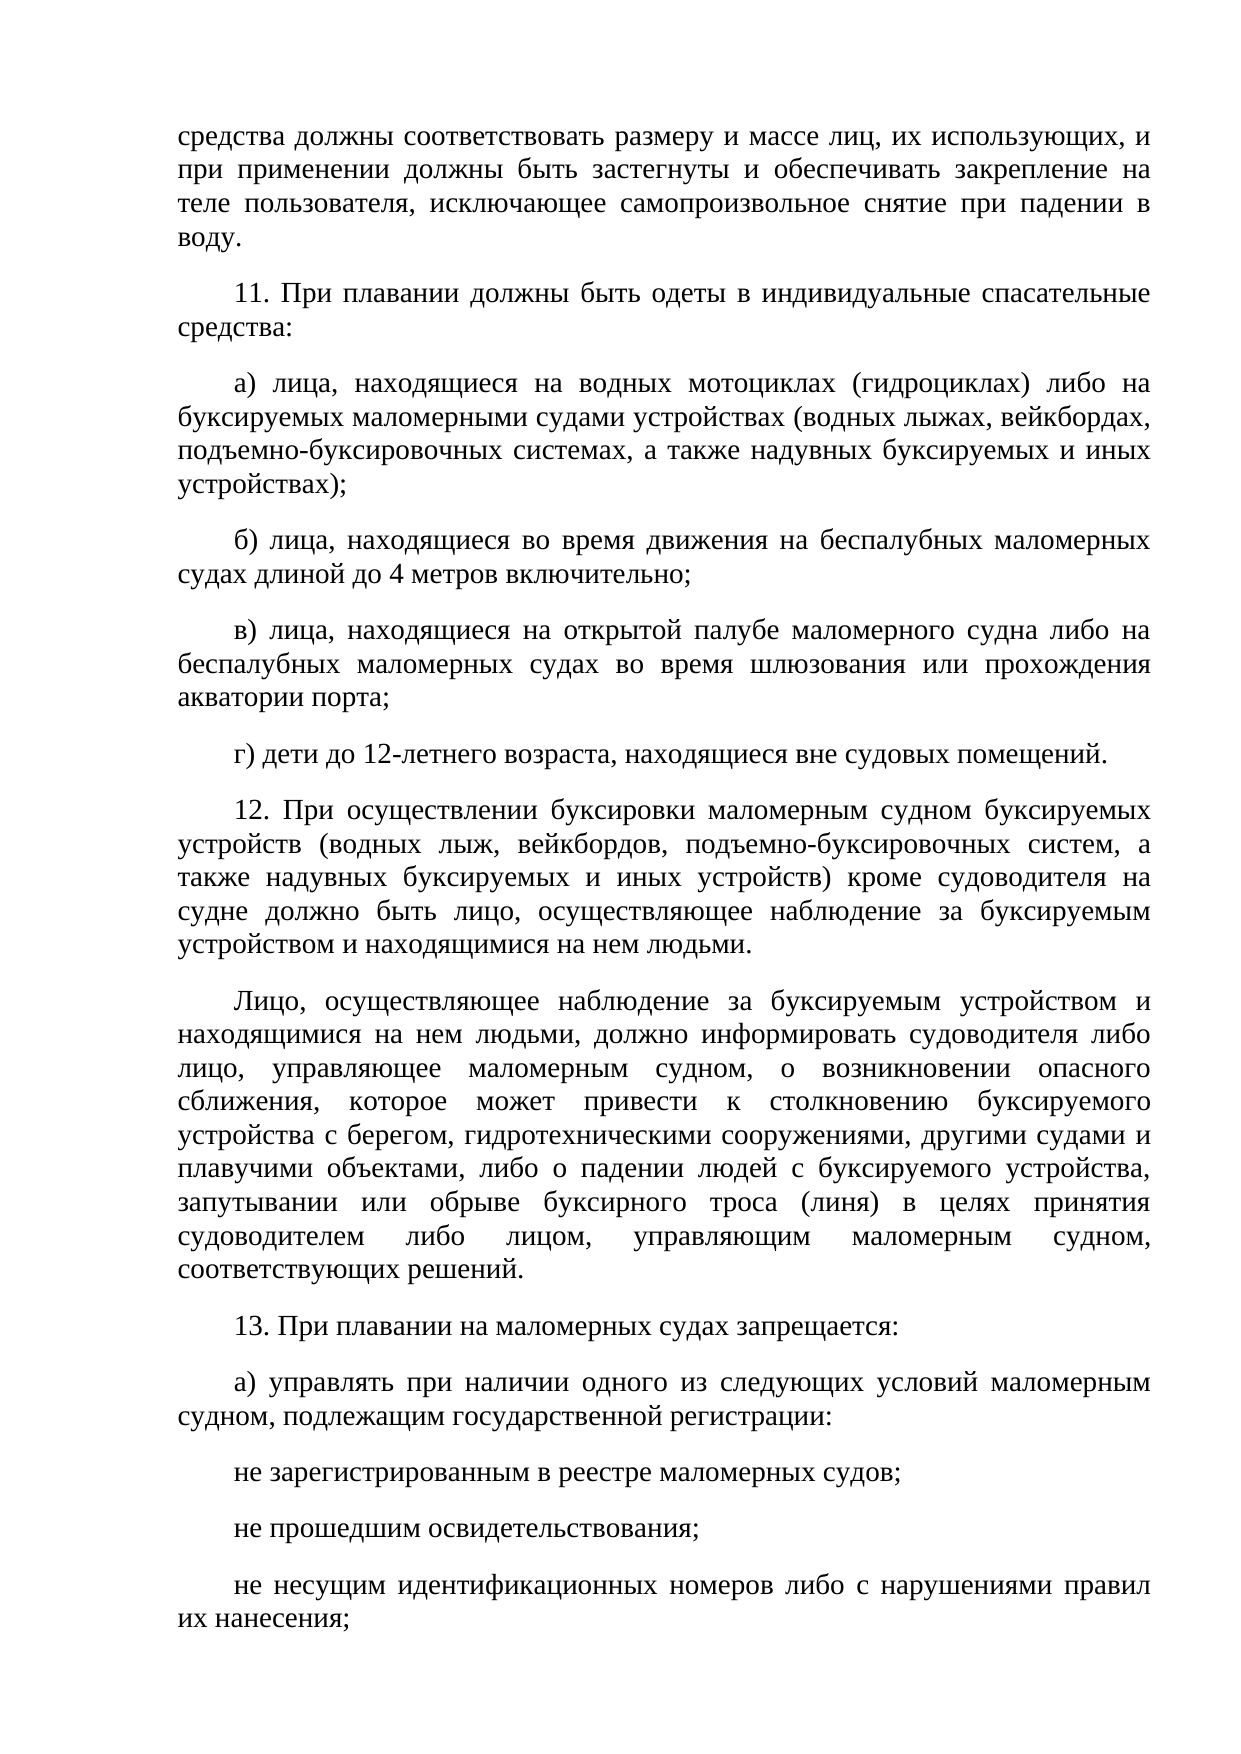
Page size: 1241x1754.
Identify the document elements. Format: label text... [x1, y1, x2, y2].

text г) дети до 12-летнего возраста, находящиеся вне судовых помещений. [177, 736, 1152, 769]
text Лицо, осуществляющее наблюдение за буксируемым устройством и находящимися на нем людьми, должно информировать судоводителя либо лицо, управляющее маломерным судном, о возникновении опасного сближения, которое может привести к столкновению буксируемого устройства с берегом, гидротехническими сооружениями, другими судами и плавучими объектами, либо о падении людей с буксируемого устройства, запутывании или обрыве буксирного троса (линя) в целях принятия судоводителем либо лицом, управляющим маломерным судном, соответствующих решений. [177, 983, 1152, 1285]
text 13. При плавании на маломерных судах запрещается: [177, 1308, 1152, 1341]
text б) лица, находящиеся во время движения на беспалубных маломерных судах длиной до 4 метров включительно; [177, 522, 1152, 589]
text в) лица, находящиеся на открытой палубе маломерного судна либо на беспалубных маломерных судах во время шлюзования или прохождения акватории порта; [177, 612, 1152, 713]
text 12. При осуществлении буксировки маломерным судном буксируемых устройств (водных лыж, вейкбордов, подъемно-буксировочных систем, а также надувных буксируемых и иных устройств) кроме судоводителя на судне должно быть лицо, осуществляющее наблюдение за буксируемым устройством и находящимися на нем людьми. [177, 792, 1152, 960]
text 11. При плавании должны быть одеты в индивидуальные спасательные средства: [177, 275, 1152, 342]
text не прошедшим освидетельствования; [177, 1511, 1152, 1544]
text а) лица, находящиеся на водных мотоциклах (гидроциклах) либо на буксируемых маломерными судами устройствах (водных лыжах, вейкбордах, подъемно-буксировочных системах, а также надувных буксируемых и иных устройствах); [177, 365, 1152, 499]
text не зарегистрированным в реестре маломерных судов; [177, 1454, 1152, 1488]
text не несущим идентификационных номеров либо с нарушениями правил их нанесения; [177, 1567, 1152, 1634]
text а) управлять при наличии одного из следующих условий маломерным судном, подлежащим государственной регистрации: [177, 1364, 1152, 1431]
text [177, 118, 1152, 252]
